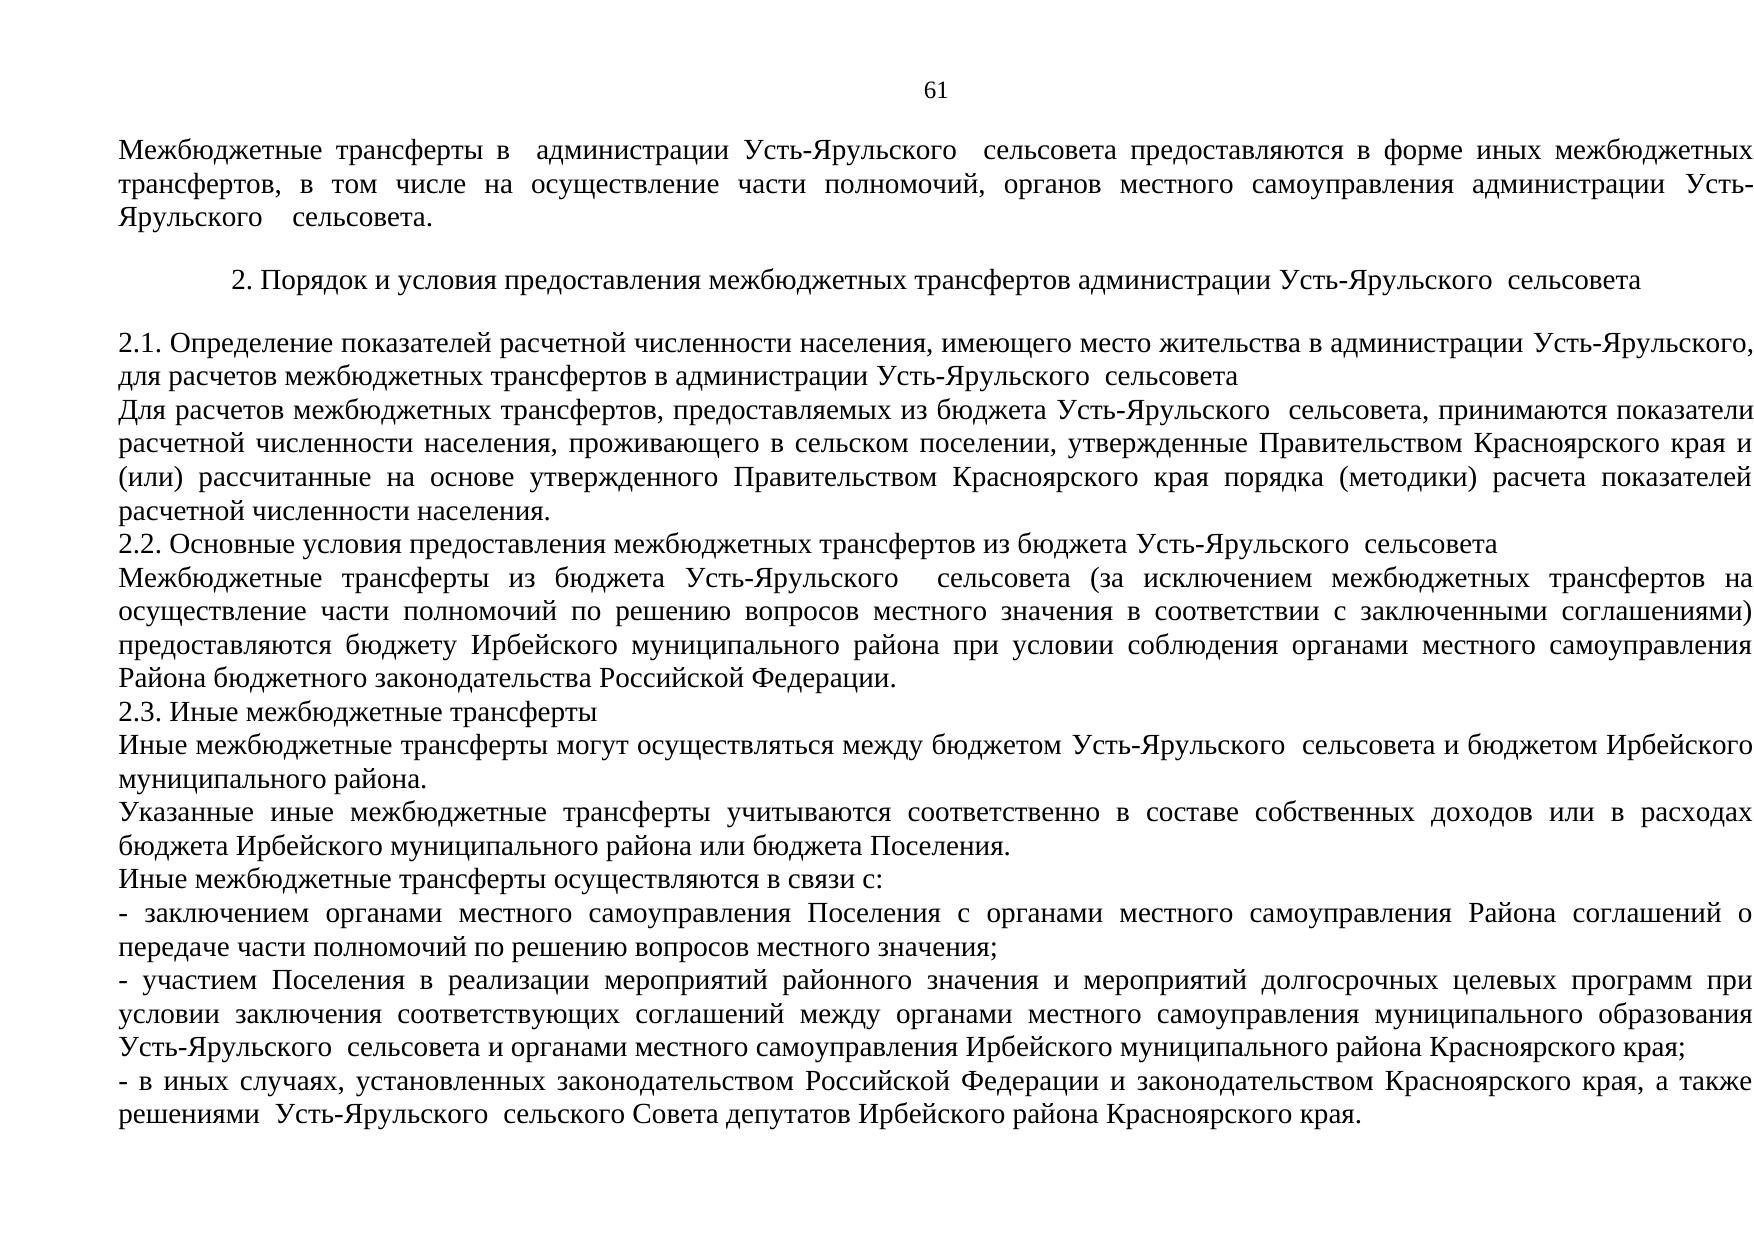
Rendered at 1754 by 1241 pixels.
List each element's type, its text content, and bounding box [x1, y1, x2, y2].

text Иные межбюджетные трансферты могут осуществляться между бюджетом Усть-Ярульского сельсовета и бюджетом Ирбейского муниципального района. [118, 727, 1754, 794]
text 2. Порядок и условия предоставления межбюджетных трансфертов администрации Усть-Ярульского сельсовета [118, 262, 1754, 296]
text 2.2. Основные условия предоставления межбюджетных трансфертов из бюджета Усть-Ярульского сельсовета [118, 526, 1754, 560]
text 2.1. Определение показателей расчетной численности населения, имеющего место жительства в администрации Усть-Ярульского, для расчетов межбюджетных трансфертов в администрации Усть-Ярульского сельсовета [118, 325, 1754, 392]
text Межбюджетные трансферты из бюджета Усть-Ярульского сельсовета (за исключением межбюджетных трансфертов на осуществление части полномочий по решению вопросов местного значения в соответствии с заключенными соглашениями) предоставляются бюджету Ирбейского муниципального района при условии соблюдения органами местного самоуправления Района бюджетного законодательства Российской Федерации. [118, 560, 1754, 694]
text Указанные иные межбюджетные трансферты учитываются соответственно в составе собственных доходов или в расходах бюджета Ирбейского муниципального района или бюджета Поселения. [118, 794, 1754, 862]
text Для расчетов межбюджетных трансфертов, предоставляемых из бюджета Усть-Ярульского сельсовета, принимаются показатели расчетной численности населения, проживающего в сельском поселении, утвержденные Правительством Красноярского края и (или) рассчитанные на основе утвержденного Правительством Красноярского края порядка (методики) расчета показателей расчетной численности населения. [118, 392, 1754, 526]
text Межбюджетные трансферты в администрации Усть-Ярульского сельсовета предоставляются в форме иных межбюджетных трансфертов, в том числе на осуществление части полномочий, органов местного самоуправления администрации Усть-Ярульского сельсовета. [118, 132, 1754, 233]
text - в иных случаях, установленных законодательством Российской Федерации и законодательством Красноярского края, а также решениями Усть-Ярульского сельского Совета депутатов Ирбейского района Красноярского края. [118, 1063, 1754, 1130]
text - участием Поселения в реализации мероприятий районного значения и мероприятий долгосрочных целевых программ при условии заключения соответствующих соглашений между органами местного самоуправления муниципального образования Усть-Ярульского сельсовета и органами местного самоуправления Ирбейского муниципального района Красноярского края; [118, 962, 1754, 1063]
text 2.3. Иные межбюджетные трансферты [118, 694, 1754, 727]
text Иные межбюджетные трансферты осуществляются в связи с: [118, 862, 1754, 895]
text - заключением органами местного самоуправления Поселения с органами местного самоуправления Района соглашений о передаче части полномочий по решению вопросов местного значения; [118, 895, 1754, 962]
